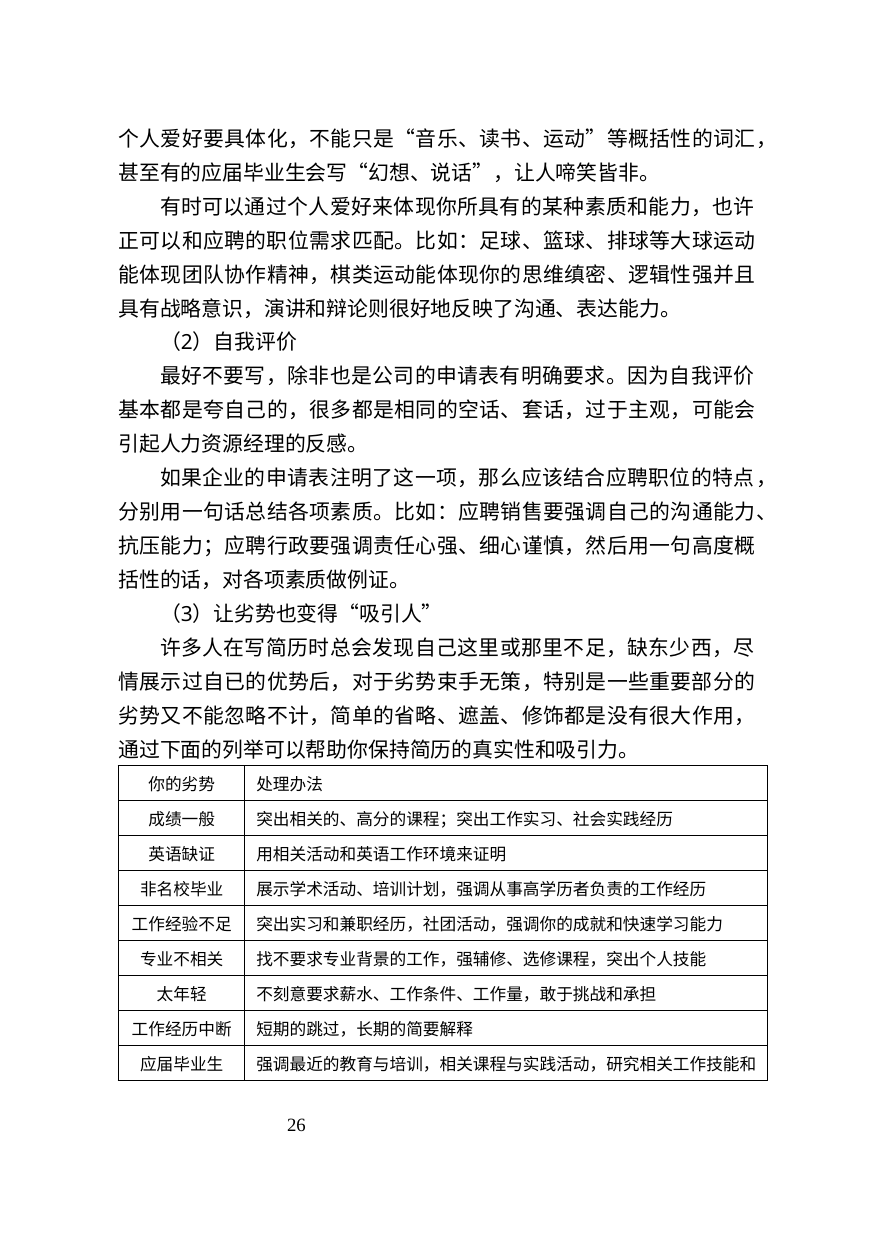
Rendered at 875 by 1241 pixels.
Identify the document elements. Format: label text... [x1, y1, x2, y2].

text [118, 120, 756, 188]
table_cell 太年轻 [119, 976, 244, 1010]
text 如果企业的申请表注明了这一项，那么应该结合应聘职位的特点，分别用一句话总结各项素质。比如：应聘销售要强调自己的沟通能力、抗压能力；应聘行政要强调责任心强、细心谨慎，然后用一句高度概括性的话，对各项素质做例证。 [118, 460, 756, 596]
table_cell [245, 1046, 767, 1080]
table_cell 非名校毕业 [119, 871, 244, 905]
text 有时可以通过个人爱好来体现你所具有的某种素质和能力，也许正可以和应聘的职位需求匹配。比如：足球、篮球、排球等大球运动能体现团队协作精神，棋类运动能体现你的思维缜密、逻辑性强并且具有战略意识，演讲和辩论则很好地反映了沟通、表达能力。 [118, 188, 756, 324]
table_cell 专业不相关 [119, 941, 244, 975]
table_cell 展示学术活动、培训计划，强调从事高学历者负责的工作经历 [245, 871, 767, 905]
table_cell 应届毕业生 [119, 1046, 244, 1080]
table_cell 不刻意要求薪水、工作条件、工作量，敢于挑战和承担 [245, 976, 767, 1010]
text （3）让劣势也变得“吸引人” [118, 596, 756, 629]
text 许多人在写简历时总会发现自己这里或那里不足，缺东少西，尽情展示过自已的优势后，对于劣势束手无策，特别是一些重要部分的劣势又不能忽略不计，简单的省略、遮盖、修饰都是没有很大作用，通过下面的列举可以帮助你保持简历的真实性和吸引力。 [118, 629, 756, 765]
table_cell 工作经验不足 [119, 906, 244, 940]
table_cell 突出相关的、高分的课程；突出工作实习、社会实践经历 [245, 801, 767, 835]
table_cell 突出实习和兼职经历，社团活动，强调你的成就和快速学习能力 [245, 906, 767, 940]
text （2）自我评价 [118, 324, 756, 358]
table_cell 用相关活动和英语工作环境来证明 [245, 836, 767, 870]
table_header 处理办法 [245, 766, 767, 800]
table_cell 短期的跳过，长期的简要解释 [245, 1011, 767, 1045]
table_cell 英语缺证 [119, 836, 244, 870]
text 最好不要写，除非也是公司的申请表有明确要求。因为自我评价基本都是夸自己的，很多都是相同的空话、套话，过于主观，可能会引起人力资源经理的反感。 [118, 358, 756, 460]
table_cell 工作经历中断 [119, 1011, 244, 1045]
table_cell 找不要求专业背景的工作，强辅修、选修课程，突出个人技能 [245, 941, 767, 975]
table_header 你的劣势 [119, 766, 244, 800]
table_cell 成绩一般 [119, 801, 244, 835]
